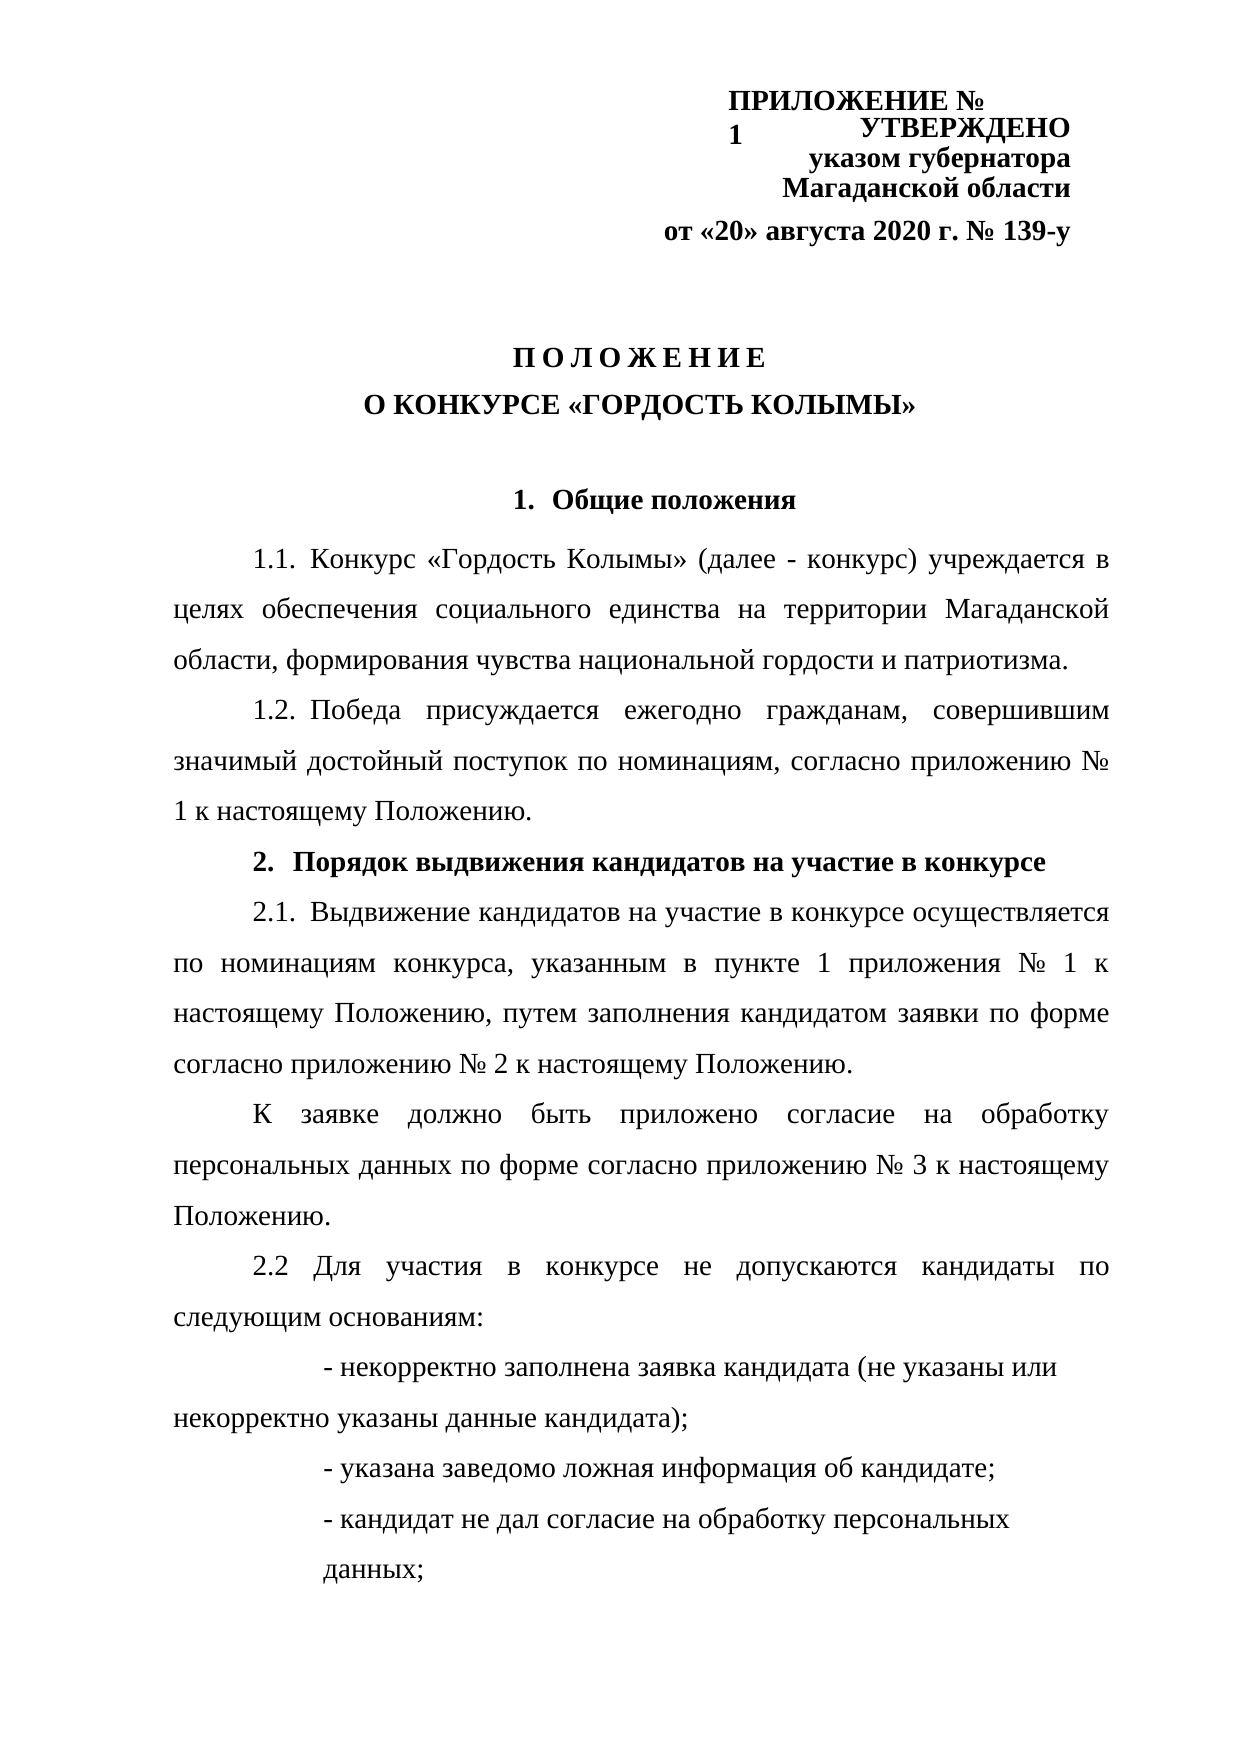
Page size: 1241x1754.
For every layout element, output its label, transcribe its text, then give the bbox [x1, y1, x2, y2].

text ПОЛОЖЕНИЕ [513, 344, 1110, 373]
text от «20» августа 2020 г. № 139-у [173, 217, 1071, 246]
list Выдвижение кандидатов на участие в конкурсе осуществляется по номинациям конкурса, указанным в пункте 1 приложения № 1 к настоящему Положению, путем заполнения кандидатом заявки по форме согласно приложению № 2 к настоящему Положению. [173, 881, 1110, 1083]
text К заявке должно быть приложено согласие на обработку персональных данных по форме согласно приложению № 3 к настоящему Положению. [173, 1083, 1110, 1235]
text 2.2 Для участия в конкурсе не допускаются кандидаты по следующим основаниям: [173, 1235, 1110, 1336]
text - кандидат не дал согласие на обработку персональных данных; [323, 1488, 1110, 1589]
list Порядок выдвижения кандидатов на участие в конкурсе [173, 831, 1110, 881]
text - указана заведомо ложная информация об кандидате; [323, 1437, 1110, 1488]
list Победа присуждается ежегодно гражданам, совершившим значимый достойный поступок по номинациям, согласно приложению № 1 к настоящему Положению. [173, 679, 1110, 831]
text УТВЕРЖДЕНО указом губернатора Магаданской области [173, 113, 1071, 203]
list Общие положения [513, 486, 1110, 515]
list Конкурс «Гордость Колымы» (далее - конкурс) учреждается в целях обеспечения социального единства на территории Магаданской области, формирования чувства национальной гордости и патриотизма. [173, 528, 1110, 679]
text О КОНКУРСЕ «ГОРДОСТЬ КОЛЫМЫ» [173, 391, 1106, 420]
text - некорректно заполнена заявка кандидата (не указаны или некорректно указаны данные кандидата); [173, 1336, 1110, 1437]
